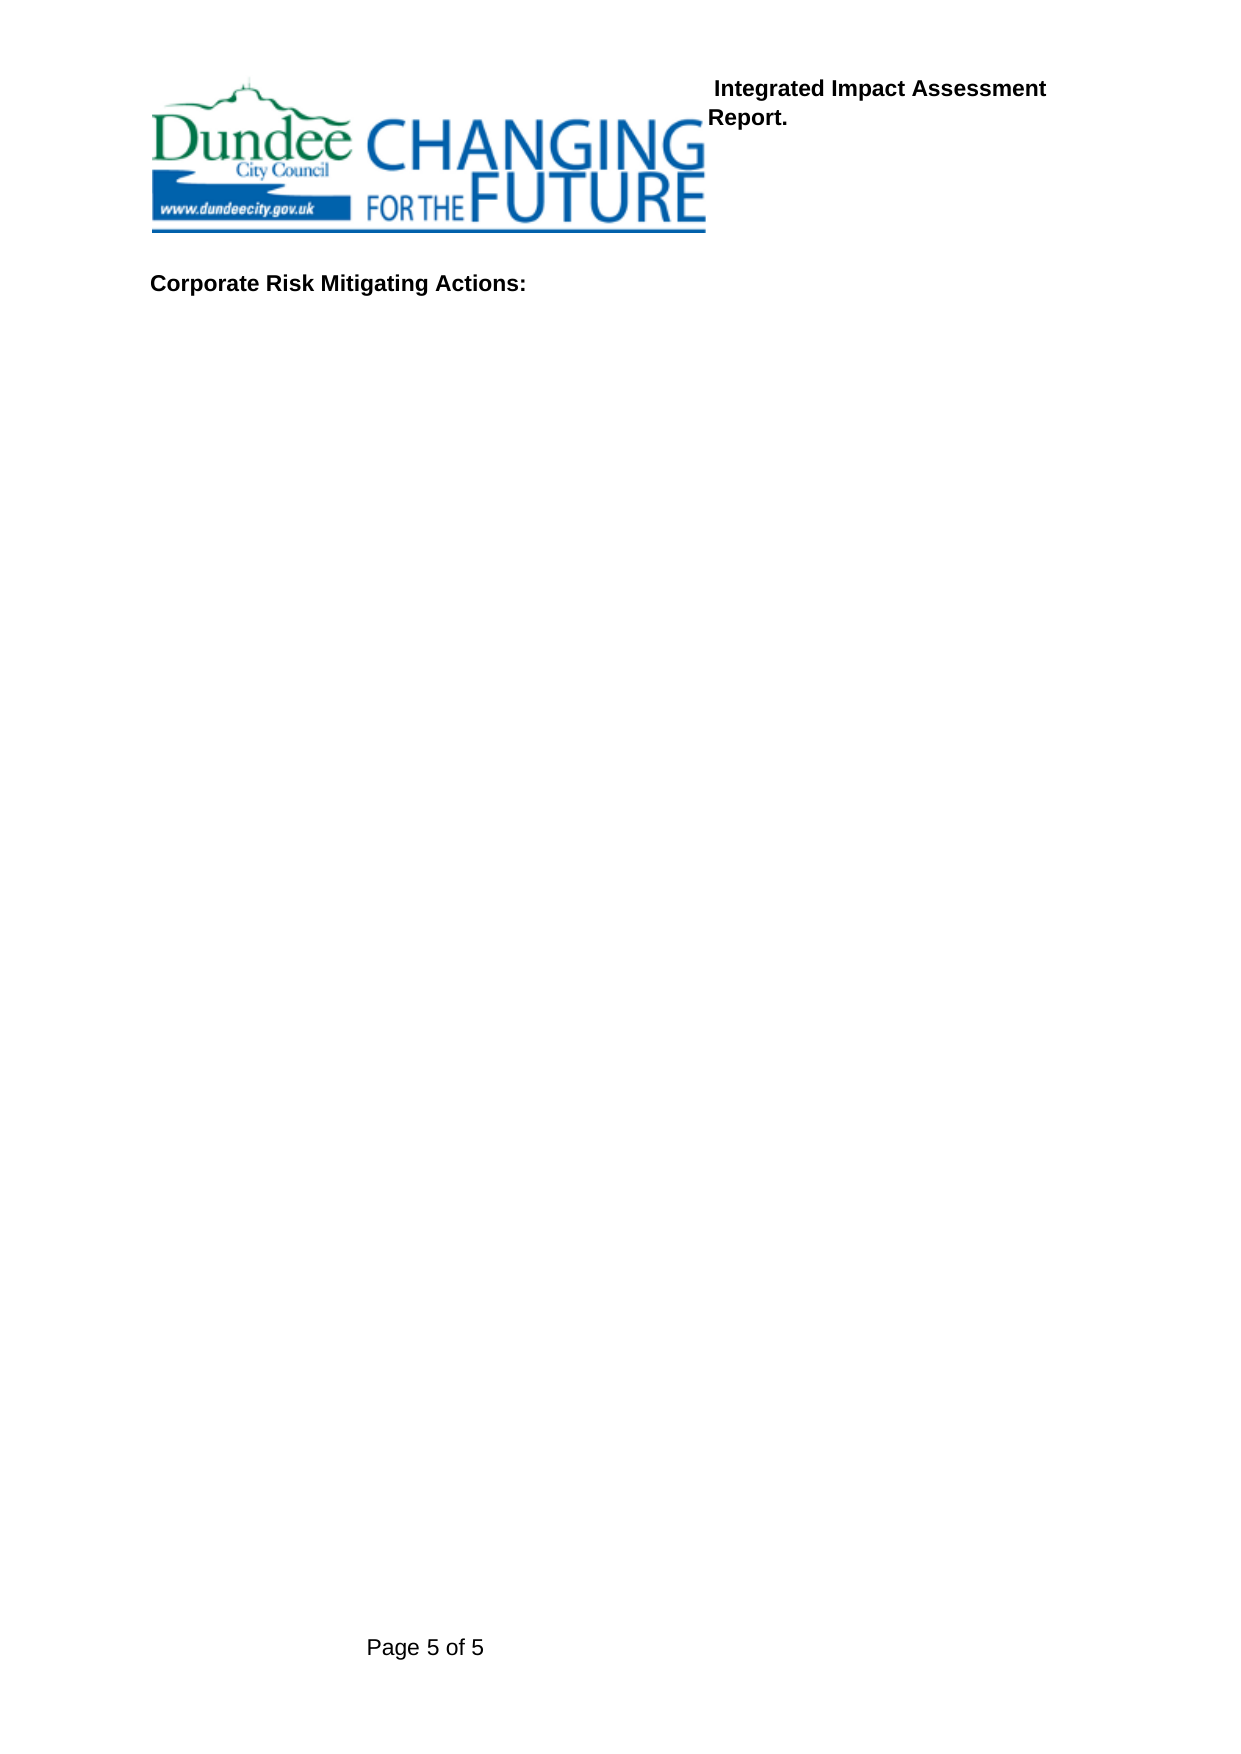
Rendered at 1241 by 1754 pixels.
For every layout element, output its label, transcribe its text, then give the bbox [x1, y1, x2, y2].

picture [152, 75, 706, 233]
text Corporate Risk Mitigating Actions: [150, 270, 1090, 297]
